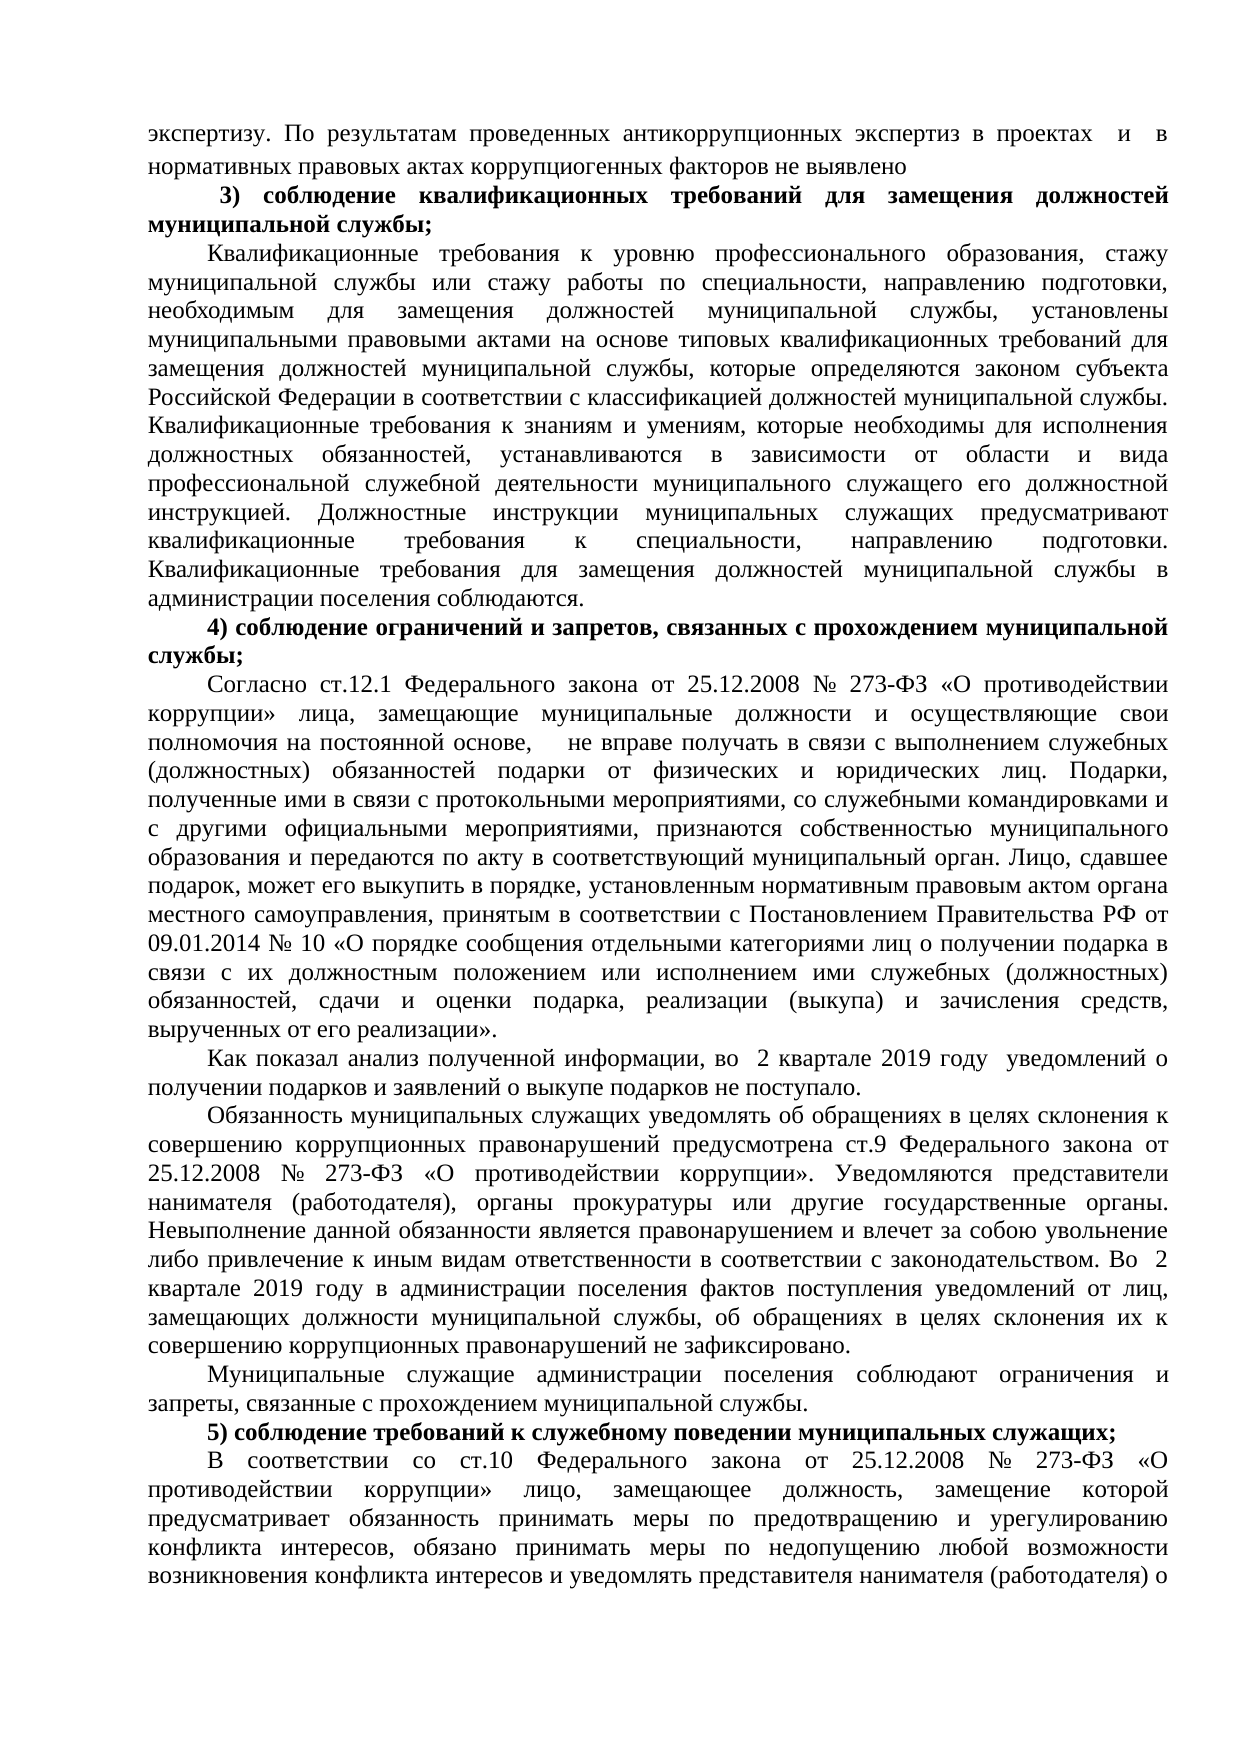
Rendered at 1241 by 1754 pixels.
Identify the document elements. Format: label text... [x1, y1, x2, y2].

text 4) соблюдение ограничений и запретов, связанных с прохождением муниципальной службы; [148, 612, 1169, 669]
text Обязанность муниципальных служащих уведомлять об обращениях в целях склонения к совершению коррупционных правонарушений предусмотрена ст.9 Федерального закона от 25.12.2008 № 273-ФЗ «О противодействии коррупции». Уведомляются представители нанимателя (работодателя), органы прокуратуры или другие государственные органы. Невыполнение данной обязанности является правонарушением и влечет за собою увольнение либо привлечение к иным видам ответственности в соответствии с законодательством. Во 2 квартале 2019 году в администрации поселения фактов поступления уведомлений от лиц, замещающих должности муниципальной службы, об обращениях в целях склонения их к совершению коррупционных правонарушений не зафиксировано. [148, 1100, 1169, 1359]
text Квалификационные требования к уровню профессионального образования, стажу муниципальной службы или стажу работы по специальности, направлению подготовки, необходимым для замещения должностей муниципальной службы, установлены муниципальными правовыми актами на основе типовых квалификационных требований для замещения должностей муниципальной службы, которые определяются законом субъекта Российской Федерации в соответствии с классификацией должностей муниципальной службы. Квалификационные требования к знаниям и умениям, которые необходимы для исполнения должностных обязанностей, устанавливаются в зависимости от области и вида профессиональной служебной деятельности муниципального служащего его должностной инструкцией. Должностные инструкции муниципальных служащих предусматривают квалификационные требования к специальности, направлению подготовки. Квалификационные требования для замещения должностей муниципальной службы в администрации поселения соблюдаются. [148, 238, 1169, 612]
text Согласно ст.12.1 Федерального закона от 25.12.2008 № 273-ФЗ «О противодействии коррупции» лица, замещающие муниципальные должности и осуществляющие свои полномочия на постоянной основе, не вправе получать в связи с выполнением служебных (должностных) обязанностей подарки от физических и юридических лиц. Подарки, полученные ими в связи с протокольными мероприятиями, со служебными командировками и с другими официальными мероприятиями, признаются собственностью муниципального образования и передаются по акту в соответствующий муниципальный орган. Лицо, сдавшее подарок, может его выкупить в порядке, установленным нормативным правовым актом органа местного самоуправления, принятым в соответствии с Постановлением Правительства РФ от 09.01.2014 № 10 «О порядке сообщения отдельными категориями лиц о получении подарка в связи с их должностным положением или исполнением ими служебных (должностных) обязанностей, сдачи и оценки подарка, реализации (выкупа) и зачисления средств, вырученных от его реализации». [148, 669, 1169, 1043]
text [148, 118, 1169, 180]
text 5) соблюдение требований к служебному поведении муниципальных служащих; [148, 1417, 1169, 1445]
text Как показал анализ полученной информации, во 2 квартале 2019 году уведомлений о получении подарков и заявлений о выкупе подарков не поступало. [148, 1043, 1169, 1100]
text 3) соблюдение квалификационных требований для замещения должностей муниципальной службы; [148, 180, 1169, 238]
text Муниципальные служащие администрации поселения соблюдают ограничения и запреты, связанные с прохождением муниципальной службы. [148, 1359, 1169, 1417]
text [148, 1445, 1169, 1589]
